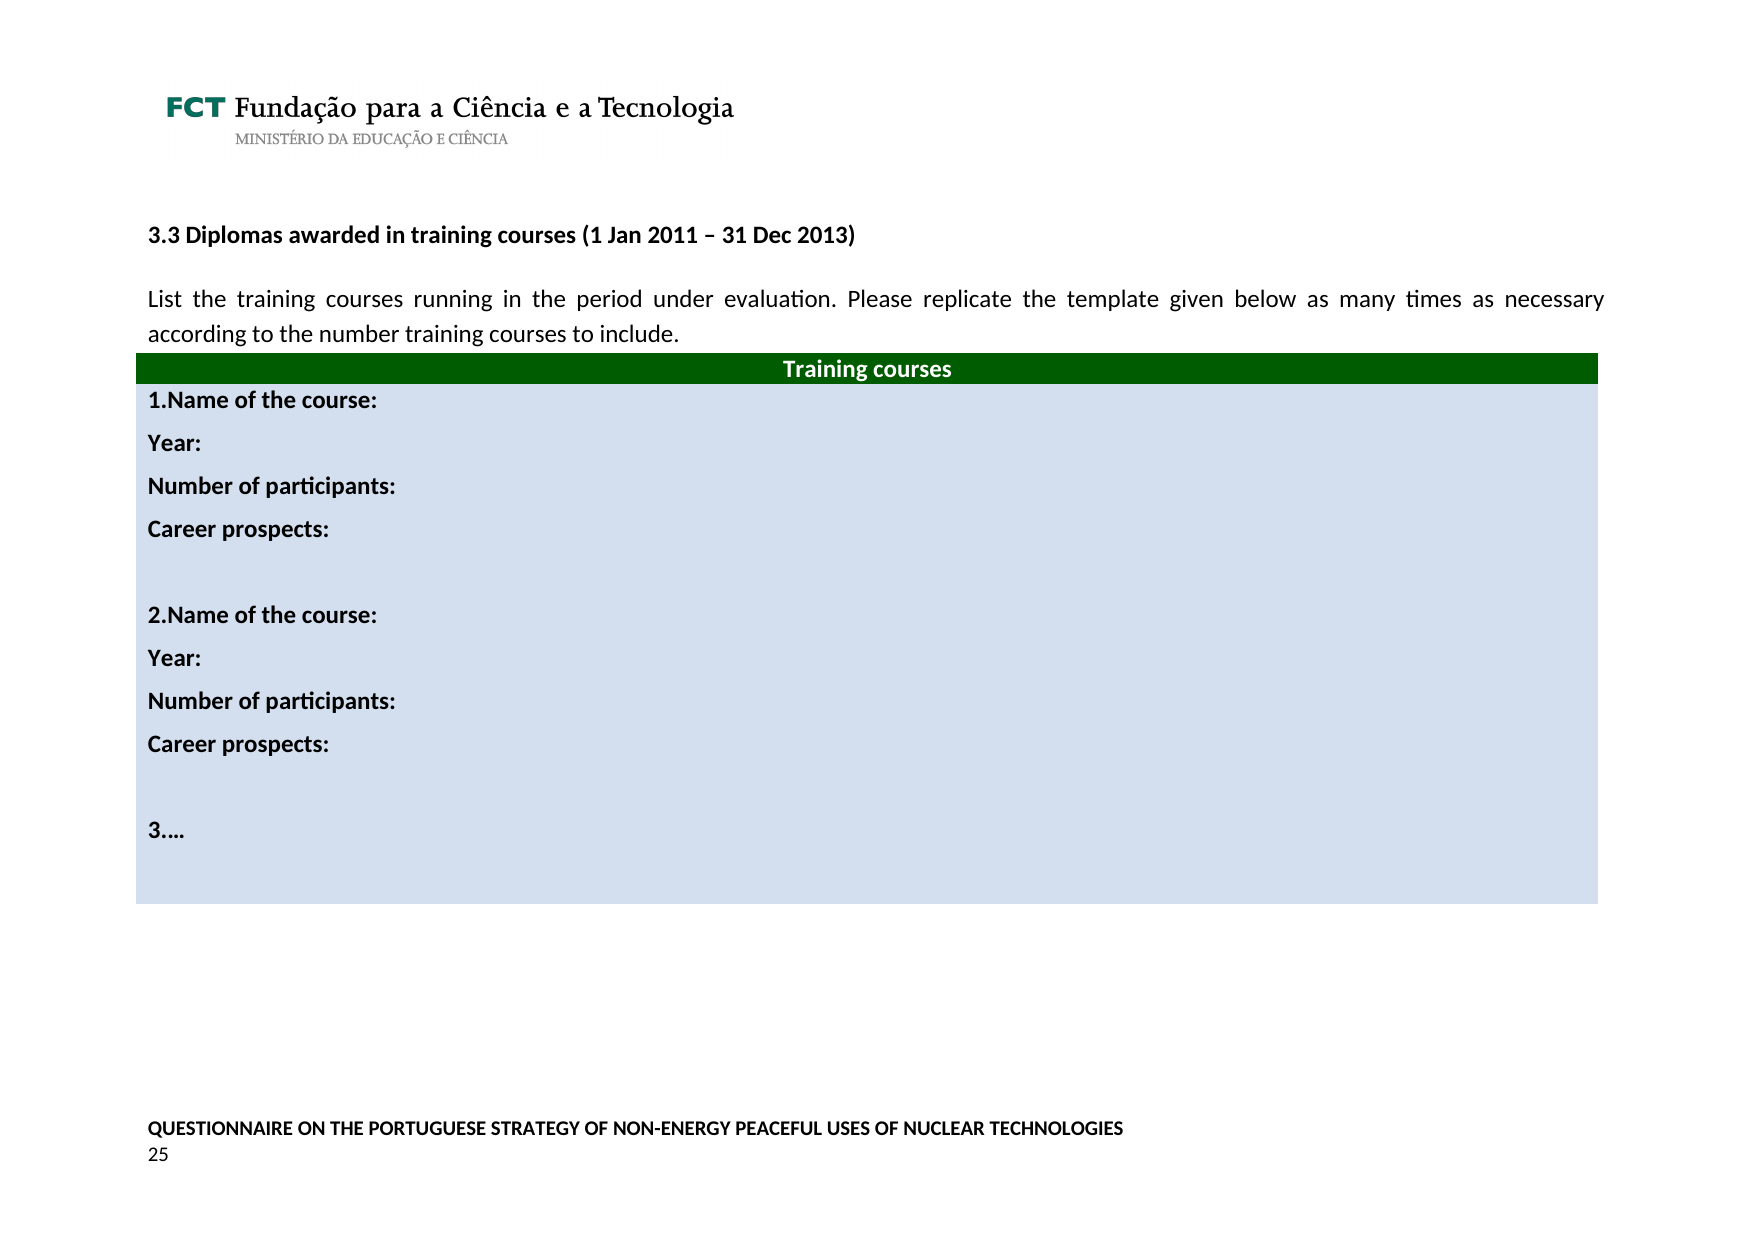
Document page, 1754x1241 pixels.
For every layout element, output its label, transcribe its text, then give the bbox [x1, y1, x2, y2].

text List the training courses running in the period under evaluation. Please replicate the template given below as many times as necessary according to the number training courses to include. [148, 283, 1606, 349]
text 3.3 Diplomas awarded in training courses (1 Jan 2011 – 31 Dec 2013) [148, 219, 1606, 249]
picture [147, 73, 756, 162]
table_header Training courses [136, 353, 1598, 384]
table_cell 1.Name of the course: Year: Number of participants: Career prospects: 2.Name of the course: Year: Number of participants: Career prospects: 3.… [136, 384, 1598, 904]
